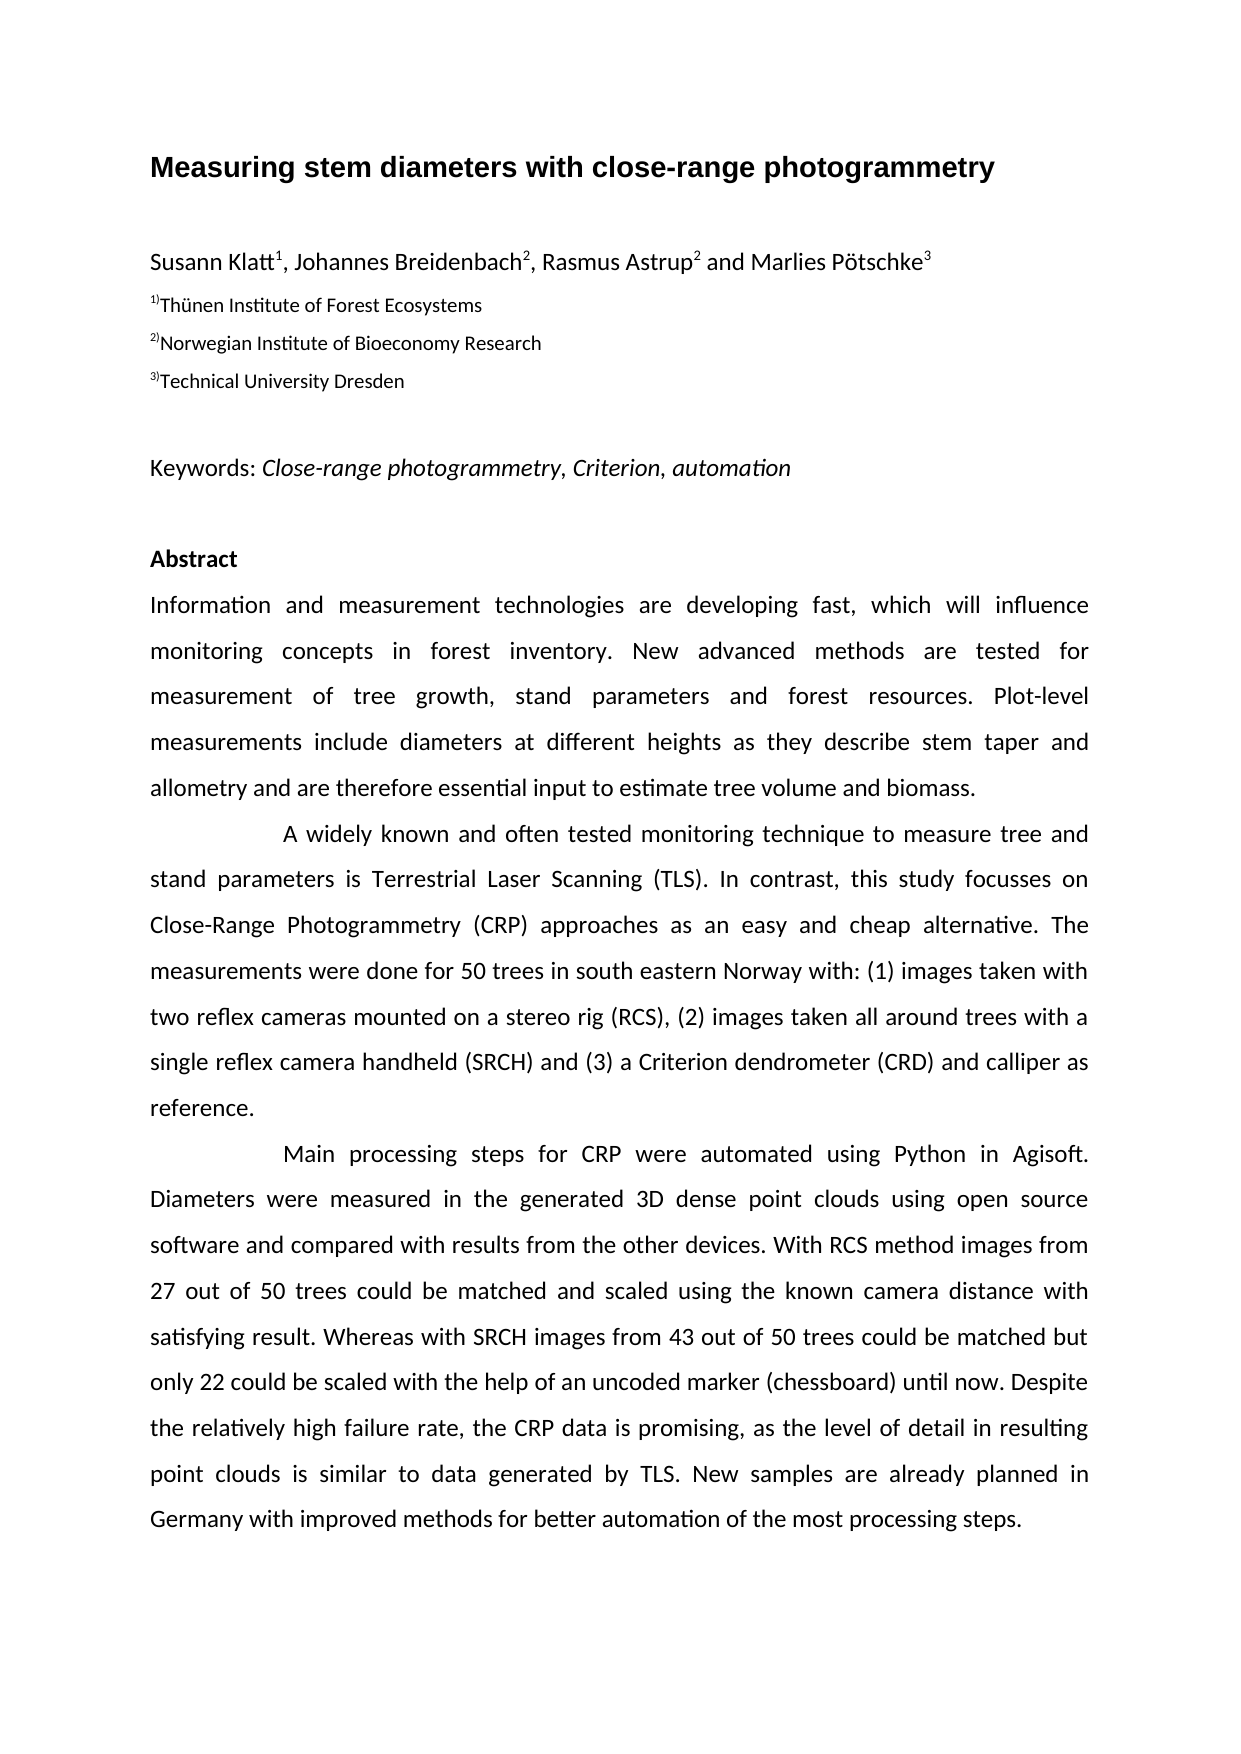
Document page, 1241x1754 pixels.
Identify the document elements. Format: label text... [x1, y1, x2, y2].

text Susann Klatt1, Johannes Breidenbach2, Rasmus Astrup2 and Marlies Pötschke3 [150, 246, 1090, 277]
text 2)Norwegian Institute of Bioeconomy Research [150, 330, 1090, 355]
text A widely known and often tested monitoring technique to measure tree and stand parameters is Terrestrial Laser Scanning (TLS). In contrast, this study focusses on Close-Range Photogrammetry (CRP) approaches as an easy and cheap alternative. The measurements were done for 50 trees in south eastern Norway with: (1) images taken with two reflex cameras mounted on a stereo rig (RCS), (2) images taken all around trees with a single reflex camera handheld (SRCH) and (3) a Criterion dendrometer (CRD) and calliper as reference. [150, 818, 1090, 1123]
text Information and measurement technologies are developing fast, which will influence monitoring concepts in forest inventory. New advanced methods are tested for measurement of tree growth, stand parameters and forest resources. Plot-level measurements include diameters at different heights as they describe stem taper and allometry and are therefore essential input to estimate tree volume and biomass. [150, 589, 1090, 802]
text Measuring stem diameters with close-range photogrammetry [150, 150, 1090, 183]
text 1)Thünen Institute of Forest Ecosystems [150, 292, 1090, 317]
text Abstract [150, 543, 1090, 574]
text Keywords: Close-range photogrammetry, Criterion, automation [150, 452, 1090, 482]
text 3)Technical University Dresden [150, 368, 1090, 393]
text Main processing steps for CRP were automated using Python in Agisoft. Diameters were measured in the generated 3D dense point clouds using open source software and compared with results from the other devices. With RCS method images from 27 out of 50 trees could be matched and scaled using the known camera distance with satisfying result. Whereas with SRCH images from 43 out of 50 trees could be matched but only 22 could be scaled with the help of an uncoded marker (chessboard) until now. Despite the relatively high failure rate, the CRP data is promising, as the level of detail in resulting point clouds is similar to data generated by TLS. New samples are already planned in Germany with improved methods for better automation of the most processing steps. [150, 1138, 1090, 1534]
